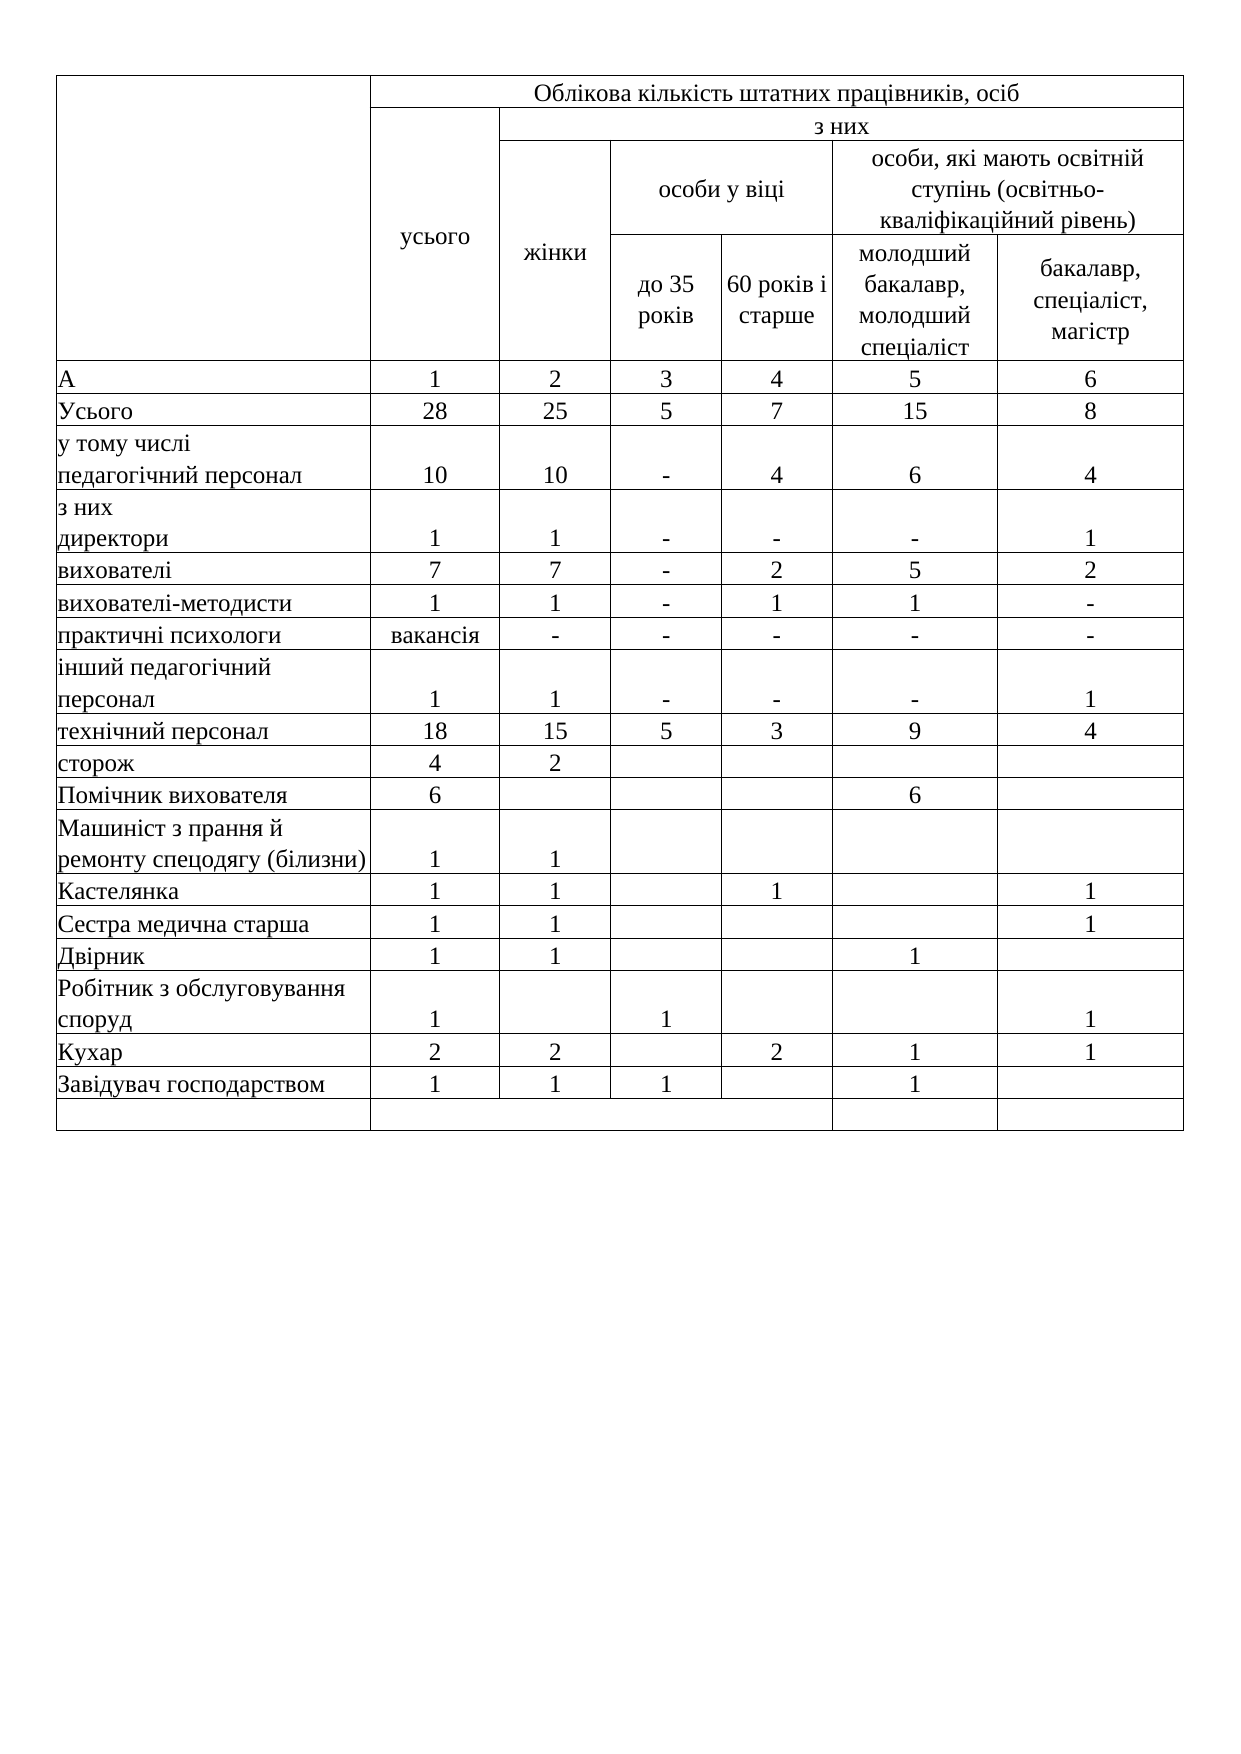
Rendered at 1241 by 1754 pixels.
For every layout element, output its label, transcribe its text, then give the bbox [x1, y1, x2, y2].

table_cell Сестра медична старша [57, 906, 370, 937]
table_cell 1 [833, 939, 997, 970]
table_cell 4 [722, 426, 832, 488]
table_cell 1 [500, 810, 610, 873]
table_cell вихователі-методисти [57, 585, 370, 617]
table_cell особи у віці [611, 141, 832, 234]
table_cell 1 [500, 906, 610, 937]
table_cell вихователі [57, 553, 370, 584]
table_cell у тому числі педагогічний персонал [57, 426, 370, 488]
table_cell [611, 874, 721, 905]
table_cell 10 [371, 426, 499, 488]
table_cell 1 [722, 585, 832, 617]
table_cell - [611, 553, 721, 584]
table_cell - [998, 618, 1183, 649]
table_cell [611, 1034, 721, 1066]
table_cell 10 [500, 426, 610, 488]
table_cell 1 [371, 906, 499, 937]
table_cell 1 [371, 971, 499, 1033]
table_cell 5 [611, 714, 721, 745]
table_cell 1 [500, 874, 610, 905]
table_cell [833, 810, 997, 873]
table_cell 1 [833, 1034, 997, 1066]
table_cell - [611, 426, 721, 488]
table_cell 3 [722, 714, 832, 745]
table_cell 1 [371, 874, 499, 905]
table_cell 25 [500, 394, 610, 425]
table_cell 1 [611, 971, 721, 1033]
table_cell [833, 906, 997, 937]
table_cell [722, 906, 832, 937]
table_cell жінки [500, 141, 610, 360]
table_cell [833, 971, 997, 1033]
table_cell А [57, 361, 370, 393]
table_cell Кухар [57, 1034, 370, 1066]
table_cell [57, 1099, 370, 1130]
table_cell - [611, 490, 721, 552]
table_cell [500, 971, 610, 1033]
table_cell 4 [998, 714, 1183, 745]
table_cell 1 [371, 361, 499, 393]
table_cell 4 [371, 746, 499, 777]
table_cell Кастелянка [57, 874, 370, 905]
table_cell - [500, 618, 610, 649]
table_cell 2 [722, 553, 832, 584]
table_cell 4 [722, 361, 832, 393]
table_cell [371, 1099, 832, 1130]
table_cell - [722, 618, 832, 649]
table_cell - [833, 650, 997, 712]
table_cell 3 [611, 361, 721, 393]
table_cell [998, 746, 1183, 777]
table_cell 18 [371, 714, 499, 745]
table_cell 1 [611, 1067, 721, 1098]
table_cell [611, 906, 721, 937]
table_cell 1 [998, 971, 1183, 1033]
table_cell - [833, 490, 997, 552]
table_cell [611, 810, 721, 873]
table_cell [722, 746, 832, 777]
table_cell з них директори [57, 490, 370, 552]
table_cell 2 [371, 1034, 499, 1066]
table_cell 60 років і старше [722, 235, 832, 360]
table_cell особи, які мають освітній ступінь (освітньо-кваліфікаційний рівень) [833, 141, 1183, 234]
table_cell [998, 810, 1183, 873]
table_cell 2 [500, 1034, 610, 1066]
table_cell - [998, 585, 1183, 617]
table_cell [722, 810, 832, 873]
table_cell - [611, 650, 721, 712]
table_cell [722, 939, 832, 970]
table_cell 1 [833, 1067, 997, 1098]
table_header Облікова кількість штатних працівників, осіб [371, 76, 1183, 107]
table_cell 1 [722, 874, 832, 905]
table_cell 1 [998, 650, 1183, 712]
table_cell 5 [833, 553, 997, 584]
table_cell практичні психологи [57, 618, 370, 649]
table_cell [833, 1099, 997, 1130]
table_cell - [611, 585, 721, 617]
table_cell 1 [833, 585, 997, 617]
table_cell [722, 1067, 832, 1098]
table_cell 15 [500, 714, 610, 745]
table_cell бакалавр, спеціаліст, магістр [998, 235, 1183, 360]
table_cell сторож [57, 746, 370, 777]
table_cell [722, 971, 832, 1033]
table_cell 6 [998, 361, 1183, 393]
table_cell [998, 939, 1183, 970]
table_cell 2 [500, 746, 610, 777]
table_cell 28 [371, 394, 499, 425]
table_cell 6 [833, 778, 997, 809]
table_cell 2 [998, 553, 1183, 584]
table_cell 8 [998, 394, 1183, 425]
table_cell 4 [998, 426, 1183, 488]
table_cell 1 [371, 1067, 499, 1098]
table_cell 5 [611, 394, 721, 425]
table_cell - [722, 490, 832, 552]
table_cell 1 [500, 585, 610, 617]
table_cell Помічник вихователя [57, 778, 370, 809]
table_cell 1 [371, 490, 499, 552]
table_cell 1 [500, 490, 610, 552]
table_cell Машиніст з прання й ремонту спецодягу (білизни) [57, 810, 370, 873]
table_cell технічний персонал [57, 714, 370, 745]
table_cell 15 [833, 394, 997, 425]
table_cell [611, 939, 721, 970]
table_cell 6 [833, 426, 997, 488]
table_cell 1 [500, 1067, 610, 1098]
table_cell [998, 1067, 1183, 1098]
table_cell 5 [833, 361, 997, 393]
table_cell [611, 746, 721, 777]
table_cell [722, 778, 832, 809]
table_cell усього [371, 108, 499, 360]
table_cell 1 [998, 1034, 1183, 1066]
table_cell 1 [500, 650, 610, 712]
table_cell - [722, 650, 832, 712]
table_header [57, 76, 370, 360]
table_cell інший педагогічний персонал [57, 650, 370, 712]
table_cell до 35 років [611, 235, 721, 360]
table_cell Завідувач господарством [57, 1067, 370, 1098]
table_cell 1 [371, 810, 499, 873]
table_cell [611, 778, 721, 809]
table_cell 1 [371, 585, 499, 617]
table_cell 1 [371, 650, 499, 712]
table_cell 9 [833, 714, 997, 745]
table_cell 1 [371, 939, 499, 970]
table_cell 1 [998, 490, 1183, 552]
table_cell 1 [998, 874, 1183, 905]
table_cell 7 [500, 553, 610, 584]
table_cell [833, 874, 997, 905]
table_cell Робітник з обслуговування споруд [57, 971, 370, 1033]
table_cell [833, 746, 997, 777]
table_cell [500, 778, 610, 809]
table_cell 6 [371, 778, 499, 809]
table_cell 1 [500, 939, 610, 970]
table_cell Усього [57, 394, 370, 425]
table_cell молодший бакалавр, молодший спеціаліст [833, 235, 997, 360]
table_cell 7 [722, 394, 832, 425]
table_cell з них [500, 108, 1183, 139]
table_cell 2 [500, 361, 610, 393]
table_cell - [833, 618, 997, 649]
table_cell [998, 778, 1183, 809]
table_cell 7 [371, 553, 499, 584]
table_cell 1 [998, 906, 1183, 937]
table_cell Двірник [57, 939, 370, 970]
table_cell [998, 1099, 1183, 1130]
table_cell 2 [722, 1034, 832, 1066]
table_cell вакансія [371, 618, 499, 649]
table_cell - [611, 618, 721, 649]
